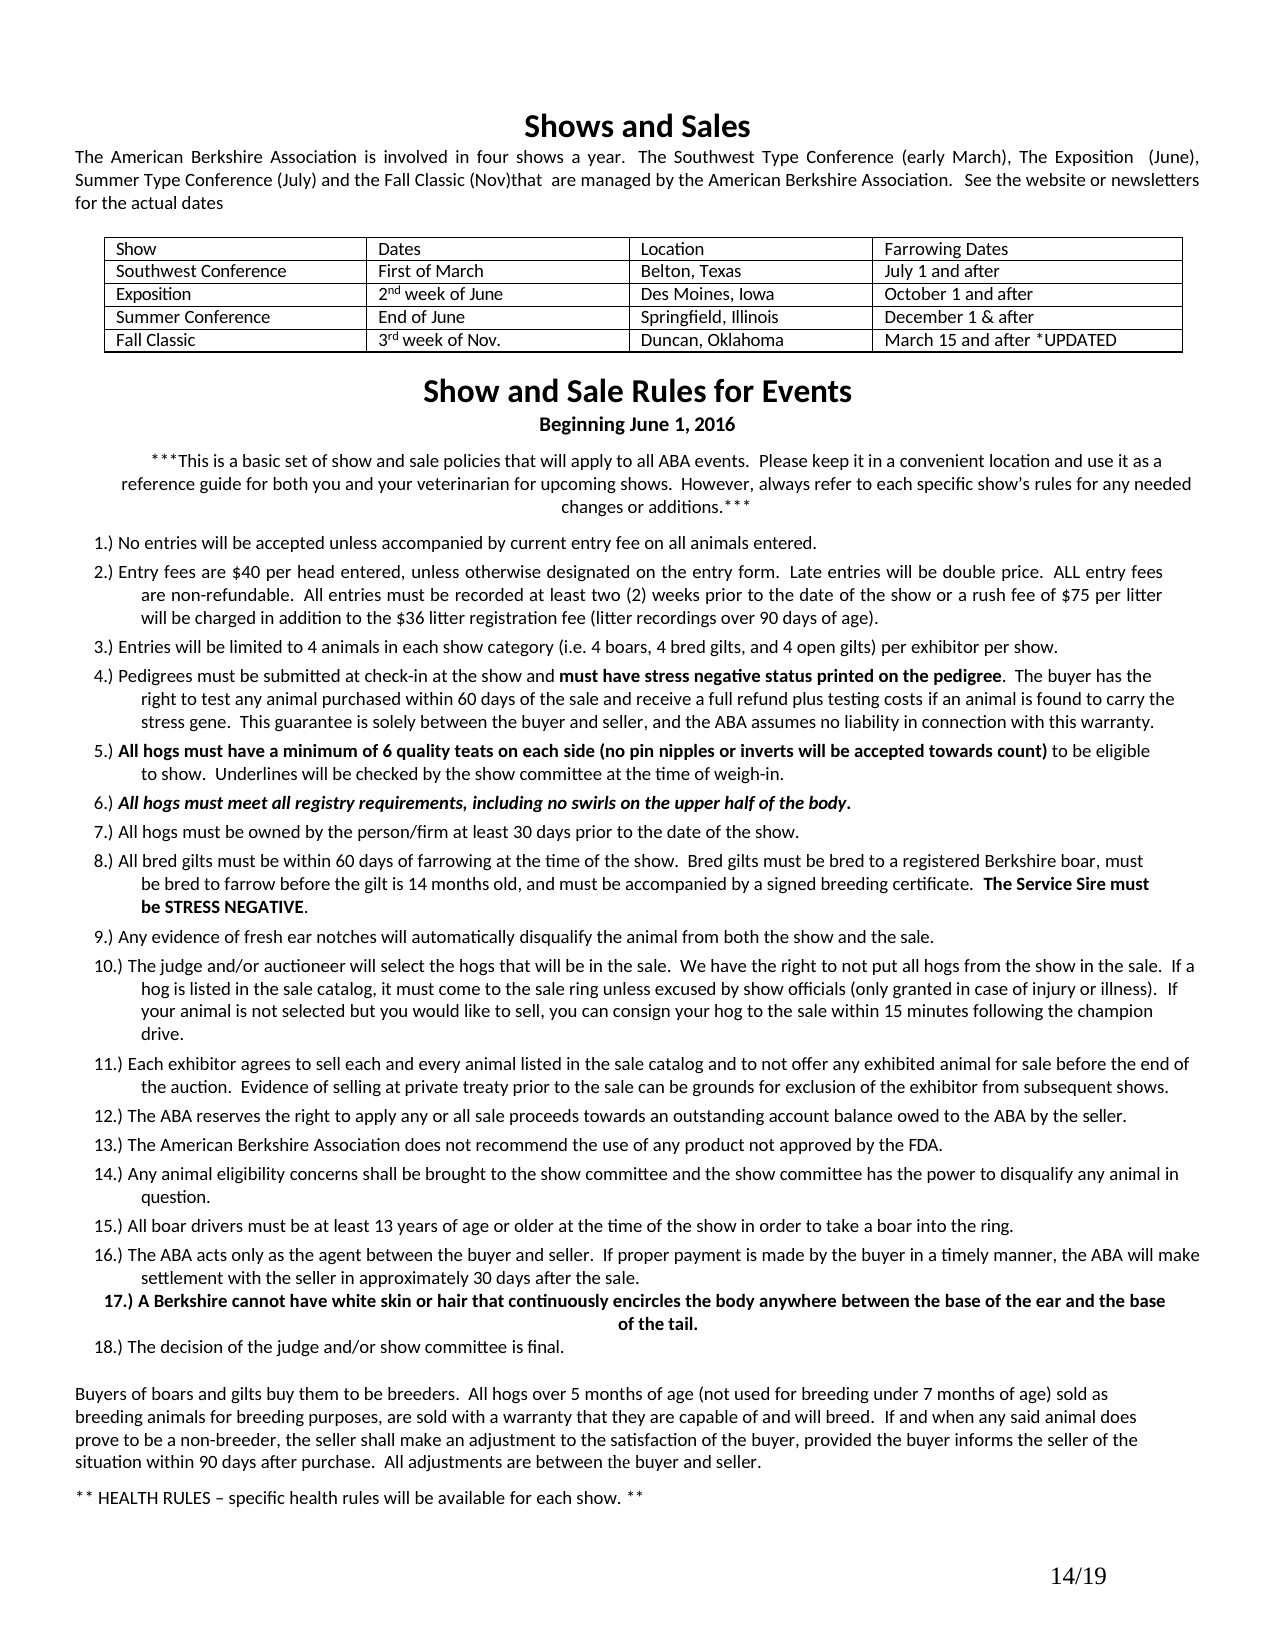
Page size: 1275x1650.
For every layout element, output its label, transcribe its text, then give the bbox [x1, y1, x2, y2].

list The ABA acts only as the agent between the buyer and seller. If proper payment is made by the buyer in a timely manner, the ABA will make settlement with the seller in approximately 30 days after the sale. [94, 1243, 1200, 1289]
list All hogs must be owned by the person/firm at least 30 days prior to the date of the show. [94, 821, 1231, 844]
list The judge and/or auctioneer will select the hogs that will be in the sale. We have the right to not put all hogs from the show in the sale. If a hog is listed in the sale catalog, it must come to the sale ring unless excused by show officials (only granted in case of injury or illness). If your animal is not selected but you would like to sell, you can consign your hog to the sale within 15 minutes following the champion drive. [94, 954, 1200, 1046]
list The ABA reserves the right to apply any or all sale proceeds towards an outstanding account balance owed to the ABA by the seller. [94, 1104, 1231, 1127]
list The decision of the judge and/or show committee is final. [94, 1335, 1231, 1358]
table_cell March 15 and after *UPDATED [873, 330, 1182, 351]
table_cell December 1 & after [873, 307, 1182, 329]
table_cell First of March [367, 261, 629, 283]
table_cell Des Moines, Iowa [630, 284, 872, 306]
text Buyers of boars and gilts buy them to be breeders. All hogs over 5 months of age (not used for breeding under 7 months of age) sold as breeding animals for breeding purposes, are sold with a warranty that they are capable of and will breed. If and when any said animal does prove to be a non-breeder, the seller shall make an adjustment to the satisfaction of the buyer, provided the buyer informs the seller of the situation within 90 days after purchase. All adjustments are between the buyer and seller. [75, 1382, 1180, 1473]
list All hogs must have a minimum of 6 quality teats on each side (no pin nipples or inverts will be accepted towards count) to be eligible to show. Underlines will be checked by the show committee at the time of weigh-in. [94, 739, 1169, 785]
list Entries will be limited to 4 animals in each show category (i.e. 4 boars, 4 bred gilts, and 4 open gilts) per exhibitor per show. [94, 635, 1231, 658]
list Any evidence of fresh ear notches will automatically disqualify the animal from both the show and the sale. [94, 925, 1231, 948]
list Entry fees are $40 per head entered, unless otherwise designated on the entry form. Late entries will be double price. ALL entry fees are non-refundable. All entries must be recorded at least two (2) weeks prior to the date of the show or a rush fee of $75 per litter will be charged in addition to the $36 litter registration fee (litter recordings over 90 days of age). [94, 560, 1164, 629]
text Beginning June 1, 2016 [298, 411, 977, 437]
table_cell Belton, Texas [630, 261, 872, 283]
text The American Berkshire Association is involved in four shows a year. The Southwest Type Conference (early March), The Exposition (June), Summer Type Conference (July) and the Fall Classic (Nov)that are managed by the American Berkshire Association. See the website or newsletters for the actual dates [75, 146, 1200, 214]
table_cell Duncan, Oklahoma [630, 330, 872, 351]
list Each exhibitor agrees to sell each and every animal listed in the sale catalog and to not offer any exhibited animal for sale before the end of the auction. Evidence of selling at private treaty prior to the sale can be grounds for exclusion of the exhibitor from subsequent shows. [94, 1052, 1189, 1098]
list All boar drivers must be at least 13 years of age or older at the time of the show in order to take a boar into the ring. [94, 1214, 1231, 1237]
list Pedigrees must be submitted at check-in at the show and must have stress negative status printed on the pedigree. The buyer has the right to test any animal purchased within 60 days of the sale and receive a full refund plus testing costs if an animal is found to carry the stress gene. This guarantee is solely between the buyer and seller, and the ABA assumes no liability in connection with this warranty. [94, 664, 1191, 733]
table_cell 2nd week of June [367, 284, 629, 306]
table_cell 3rd week of Nov. [367, 330, 629, 351]
subtitle Show and Sale Rules for Events [298, 370, 977, 411]
table_header Location [630, 238, 872, 260]
table_header Dates [367, 238, 629, 260]
list All hogs must meet all registry requirements, including no swirls on the upper half of the body. [94, 791, 1231, 814]
table_cell Exposition [105, 284, 366, 306]
table_cell Springfield, Illinois [630, 307, 872, 329]
subtitle A Berkshire cannot have white skin or hair that continuously encircles the body anywhere between the base of the ear and the base of the tail. [94, 1289, 1175, 1335]
table_cell Southwest Conference [105, 261, 366, 283]
table_header Farrowing Dates [873, 238, 1182, 260]
list No entries will be accepted unless accompanied by current entry fee on all animals entered. [94, 531, 1231, 554]
table_header Show [105, 238, 366, 260]
table_cell Summer Conference [105, 307, 366, 329]
list The American Berkshire Association does not recommend the use of any product not approved by the FDA. [94, 1133, 1231, 1156]
list Any animal eligibility concerns shall be brought to the show committee and the show committee has the power to disqualify any animal in question. [94, 1162, 1180, 1208]
subtitle Shows and Sales [298, 105, 977, 146]
table_cell End of June [367, 307, 629, 329]
text ** HEALTH RULES – specific health rules will be available for each show. ** [75, 1486, 1231, 1509]
table_cell Fall Classic [105, 330, 366, 351]
table_cell October 1 and after [873, 284, 1182, 306]
text ***This is a basic set of show and sale policies that will apply to all ABA events. Please keep it in a convenient location and use it as a reference guide for both you and your veterinarian for upcoming shows. However, always refer to each specific show’s rules for any needed changes or additions.*** [121, 449, 1191, 518]
table_cell July 1 and after [873, 261, 1182, 283]
list All bred gilts must be within 60 days of farrowing at the time of the show. Bred gilts must be bred to a registered Berkshire boar, must be bred to farrow before the gilt is 14 months old, and must be accompanied by a signed breeding certificate. The Service Sire must be STRESS NEGATIVE. [94, 850, 1166, 918]
